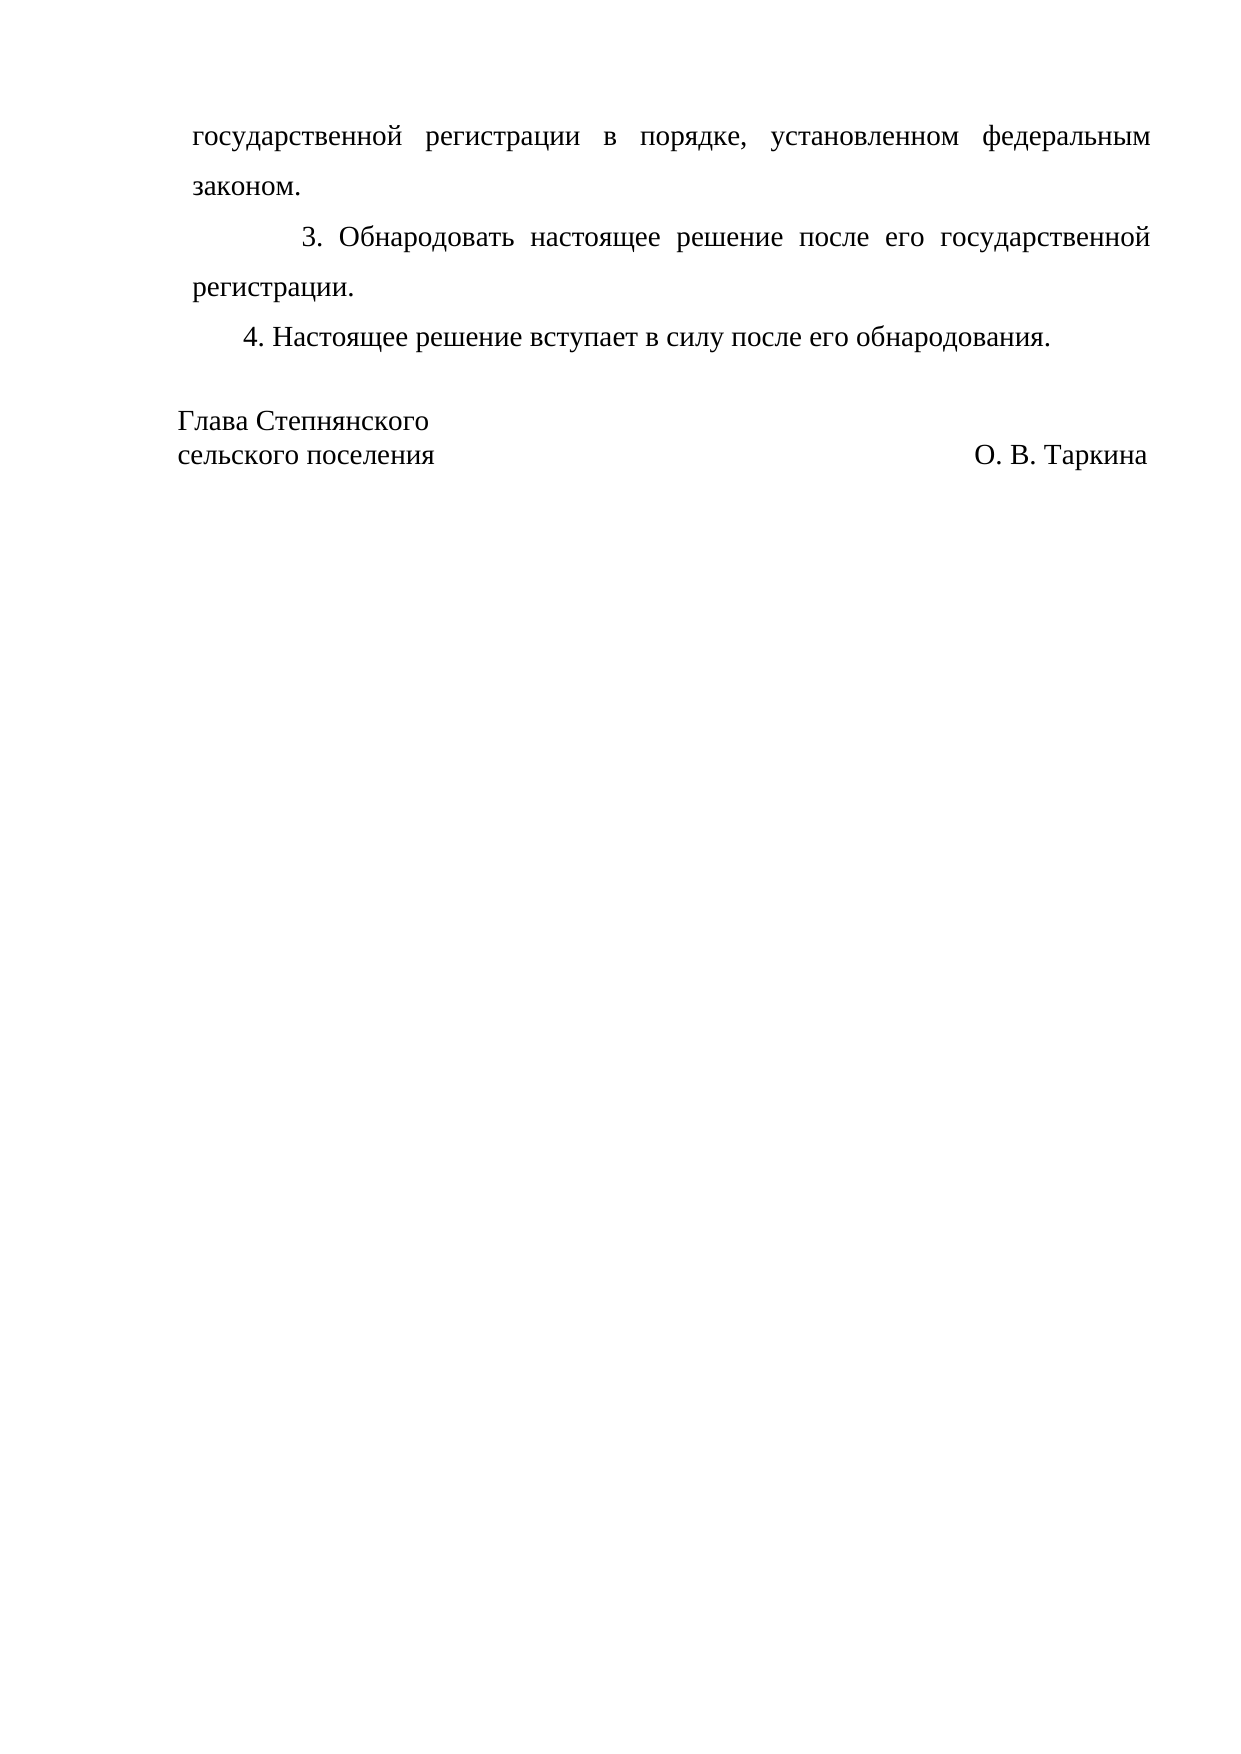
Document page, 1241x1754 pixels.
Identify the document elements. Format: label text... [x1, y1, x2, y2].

text 3. Обнародовать настоящее решение после его государственной регистрации. [192, 219, 1152, 303]
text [192, 118, 1152, 202]
text сельского поселения О. В. Таркина [177, 437, 1152, 470]
text Глава Степнянского [177, 403, 1152, 437]
text 4. Настоящее решение вступает в силу после его обнародования. [177, 319, 1152, 353]
